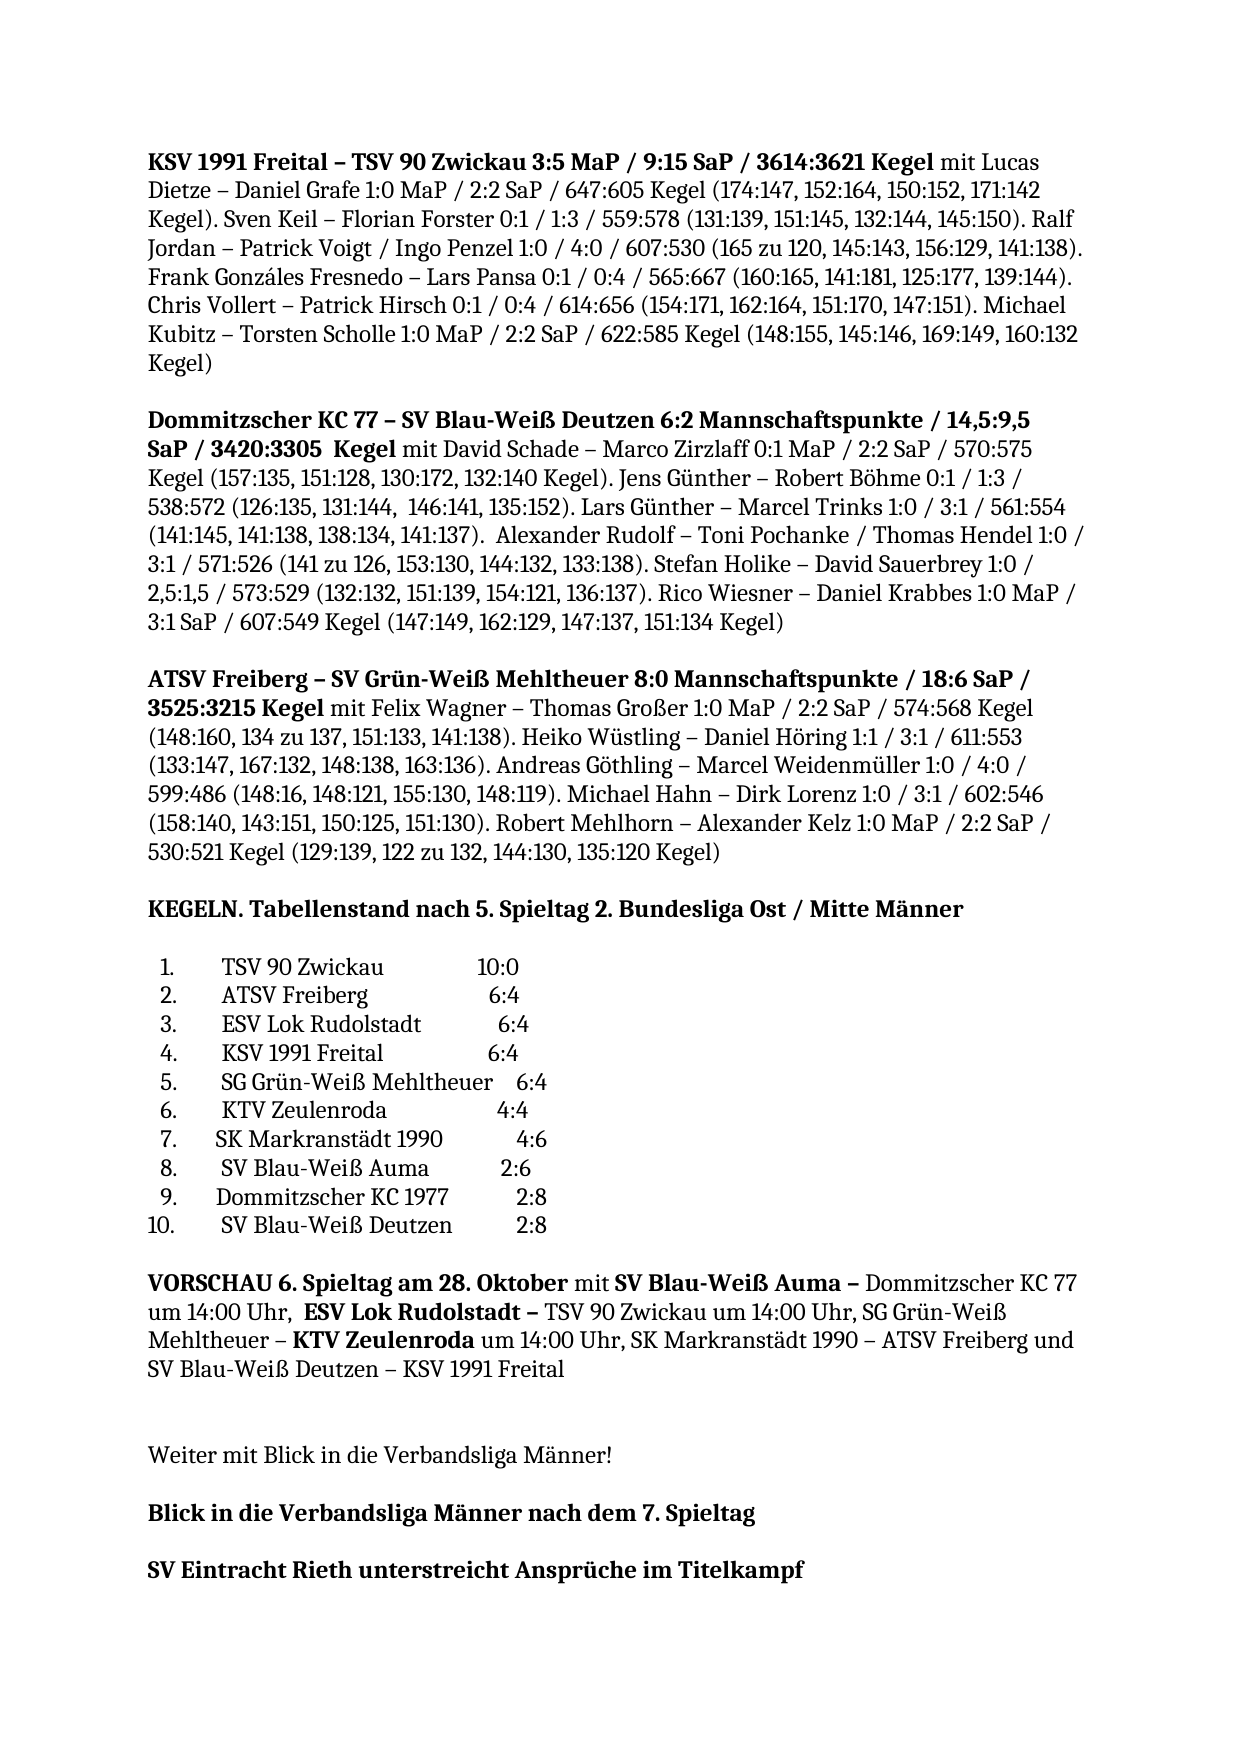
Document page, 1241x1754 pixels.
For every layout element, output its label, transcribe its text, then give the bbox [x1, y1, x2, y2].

text 1. TSV 90 Zwickau 10:0 [148, 953, 1093, 981]
text 5. SG Grün-Weiß Mehltheuer 6:4 [148, 1068, 1093, 1096]
text KEGELN. Tabellenstand nach 5. Spieltag 2. Bundesliga Ost / Mitte Männer [148, 895, 1093, 924]
text 9. Dommitzscher KC 1977 2:8 [148, 1183, 1093, 1211]
text 7. SK Markranstädt 1990 4:6 [148, 1125, 1093, 1154]
text 10. SV Blau-Weiß Deutzen 2:8 [148, 1211, 1093, 1240]
text KSV 1991 Freital – TSV 90 Zwickau 3:5 MaP / 9:15 SaP / 3614:3621 Kegel mit Lucas Dietze – Daniel Grafe 1:0 MaP / 2:2 SaP / 647:605 Kegel (174:147, 152:164, 150:152, 171:142 Kegel). Sven Keil – Florian Forster 0:1 / 1:3 / 559:578 (131:139, 151:145, 132:144, 145:150). Ralf Jordan – Patrick Voigt / Ingo Penzel 1:0 / 4:0 / 607:530 (165 zu 120, 145:143, 156:129, 141:138). Frank Gonzáles Fresnedo – Lars Pansa 0:1 / 0:4 / 565:667 (160:165, 141:181, 125:177, 139:144). Chris Vollert – Patrick Hirsch 0:1 / 0:4 / 614:656 (154:171, 162:164, 151:170, 147:151). Michael Kubitz – Torsten Scholle 1:0 MaP / 2:2 SaP / 622:585 Kegel (148:155, 145:146, 169:149, 160:132 Kegel) [148, 148, 1093, 378]
text SV Eintracht Rieth unterstreicht Ansprüche im Titelkampf [148, 1556, 1093, 1585]
text 2. ATSV Freiberg 6:4 [148, 981, 1093, 1010]
text 3. ESV Lok Rudolstadt 6:4 [148, 1010, 1093, 1039]
text VORSCHAU 6. Spieltag am 28. Oktober mit SV Blau-Weiß Auma – Dommitzscher KC 77 um 14:00 Uhr, ESV Lok Rudolstadt – TSV 90 Zwickau um 14:00 Uhr, SG Grün-Weiß Mehltheuer – KTV Zeulenroda um 14:00 Uhr, SK Markranstädt 1990 – ATSV Freiberg und SV Blau-Weiß Deutzen – KSV 1991 Freital [148, 1269, 1093, 1384]
text 6. KTV Zeulenroda 4:4 [148, 1096, 1093, 1125]
text Dommitzscher KC 77 – SV Blau-Weiß Deutzen 6:2 Mannschaftspunkte / 14,5:9,5 SaP / 3420:3305 Kegel mit David Schade – Marco Zirzlaff 0:1 MaP / 2:2 SaP / 570:575 Kegel (157:135, 151:128, 130:172, 132:140 Kegel). Jens Günther – Robert Böhme 0:1 / 1:3 / 538:572 (126:135, 131:144, 146:141, 135:152). Lars Günther – Marcel Trinks 1:0 / 3:1 / 561:554 (141:145, 141:138, 138:134, 141:137). Alexander Rudolf – Toni Pochanke / Thomas Hendel 1:0 / 3:1 / 571:526 (141 zu 126, 153:130, 144:132, 133:138). Stefan Holike – David Sauerbrey 1:0 / 2,5:1,5 / 573:529 (132:132, 151:139, 154:121, 136:137). Rico Wiesner – Daniel Krabbes 1:0 MaP / 3:1 SaP / 607:549 Kegel (147:149, 162:129, 147:137, 151:134 Kegel) [148, 406, 1093, 636]
text ATSV Freiberg – SV Grün-Weiß Mehltheuer 8:0 Mannschaftspunkte / 18:6 SaP / 3525:3215 Kegel mit Felix Wagner – Thomas Großer 1:0 MaP / 2:2 SaP / 574:568 Kegel (148:160, 134 zu 137, 151:133, 141:138). Heiko Wüstling – Daniel Höring 1:1 / 3:1 / 611:553 (133:147, 167:132, 148:138, 163:136). Andreas Göthling – Marcel Weidenmüller 1:0 / 4:0 / 599:486 (148:16, 148:121, 155:130, 148:119). Michael Hahn – Dirk Lorenz 1:0 / 3:1 / 602:546 (158:140, 143:151, 150:125, 151:130). Robert Mehlhorn – Alexander Kelz 1:0 MaP / 2:2 SaP / 530:521 Kegel (129:139, 122 zu 132, 144:130, 135:120 Kegel) [148, 665, 1093, 866]
text Blick in die Verbandsliga Männer nach dem 7. Spieltag [148, 1499, 1093, 1528]
text 4. KSV 1991 Freital 6:4 [148, 1039, 1093, 1068]
text 8. SV Blau-Weiß Auma 2:6 [148, 1154, 1093, 1183]
text Weiter mit Blick in die Verbandsliga Männer! [148, 1441, 1093, 1470]
